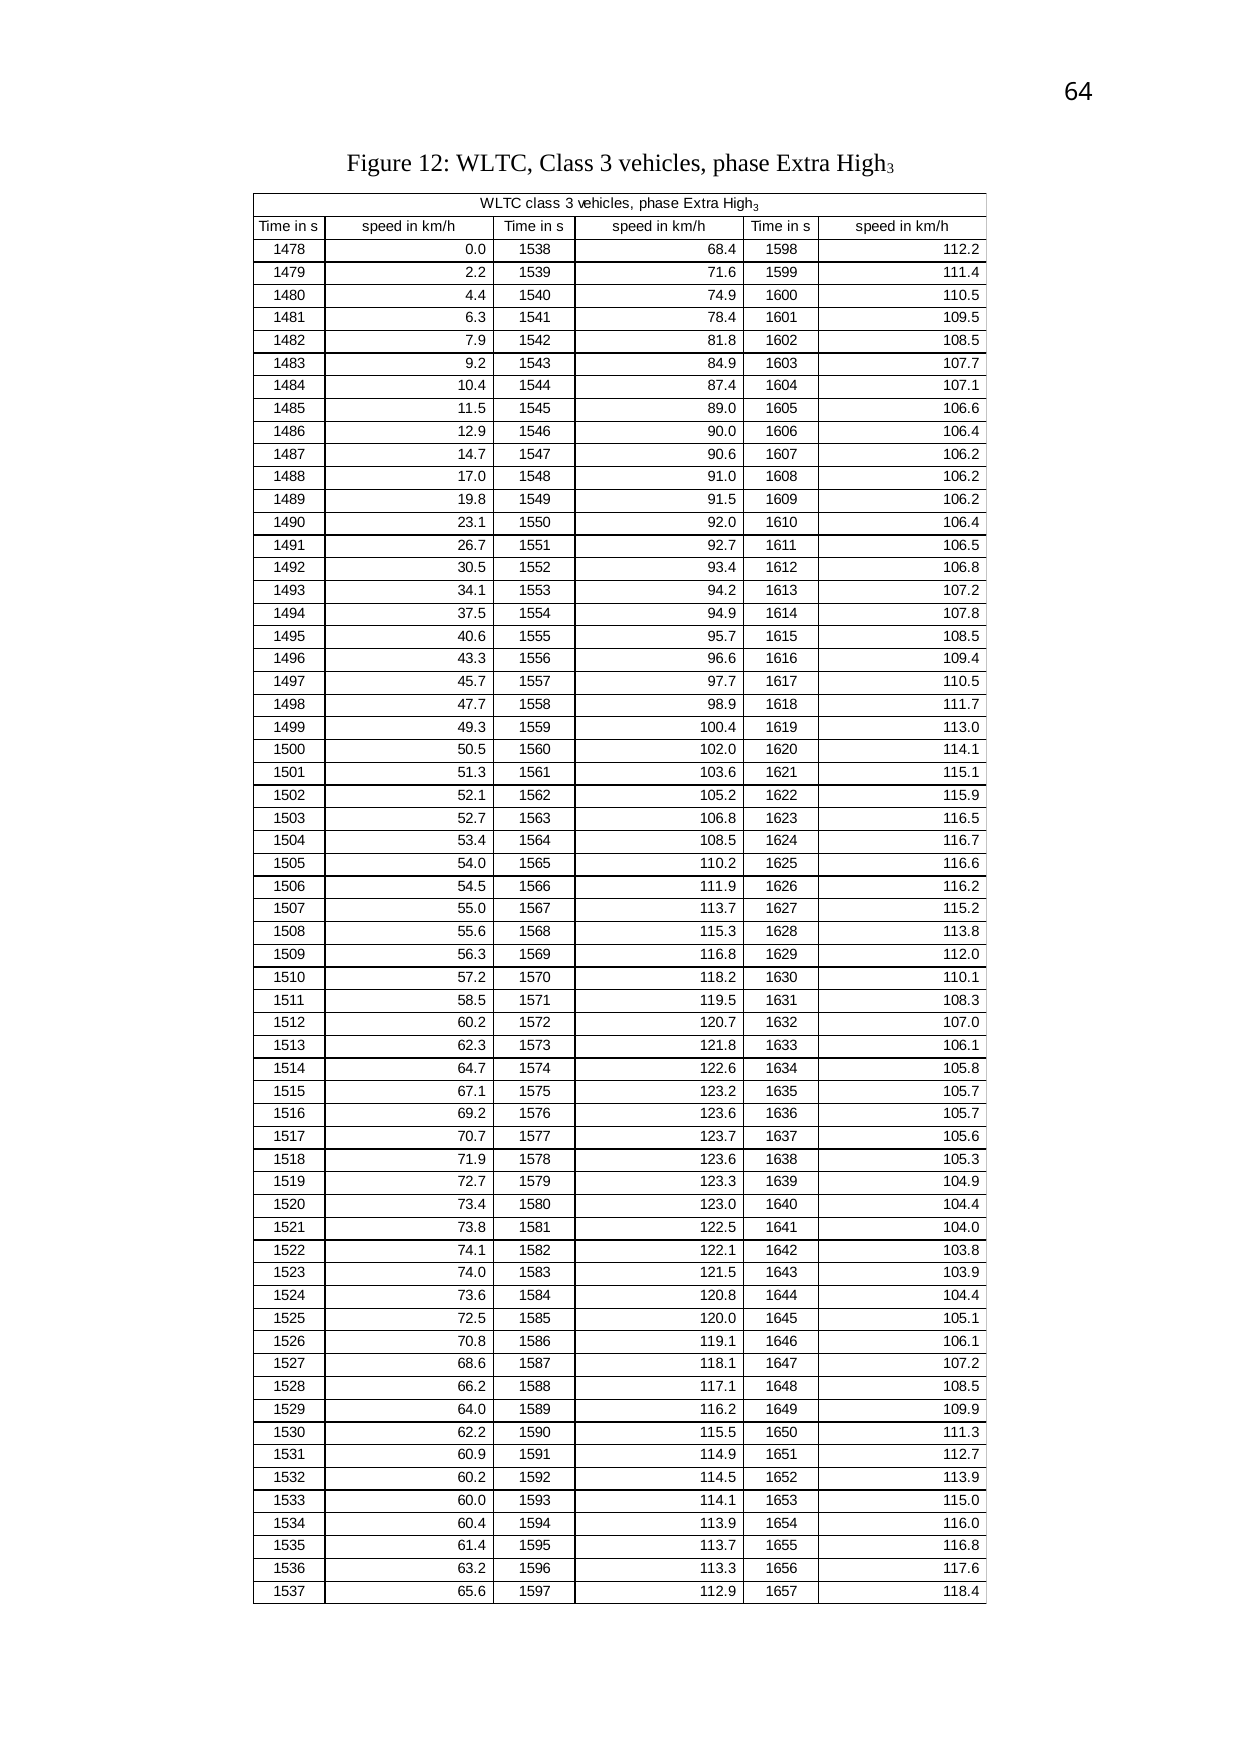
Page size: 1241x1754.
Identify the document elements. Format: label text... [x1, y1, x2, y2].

text Figure 12: WLTC, Class 3 vehicles, phase Extra High3 [148, 148, 1092, 176]
